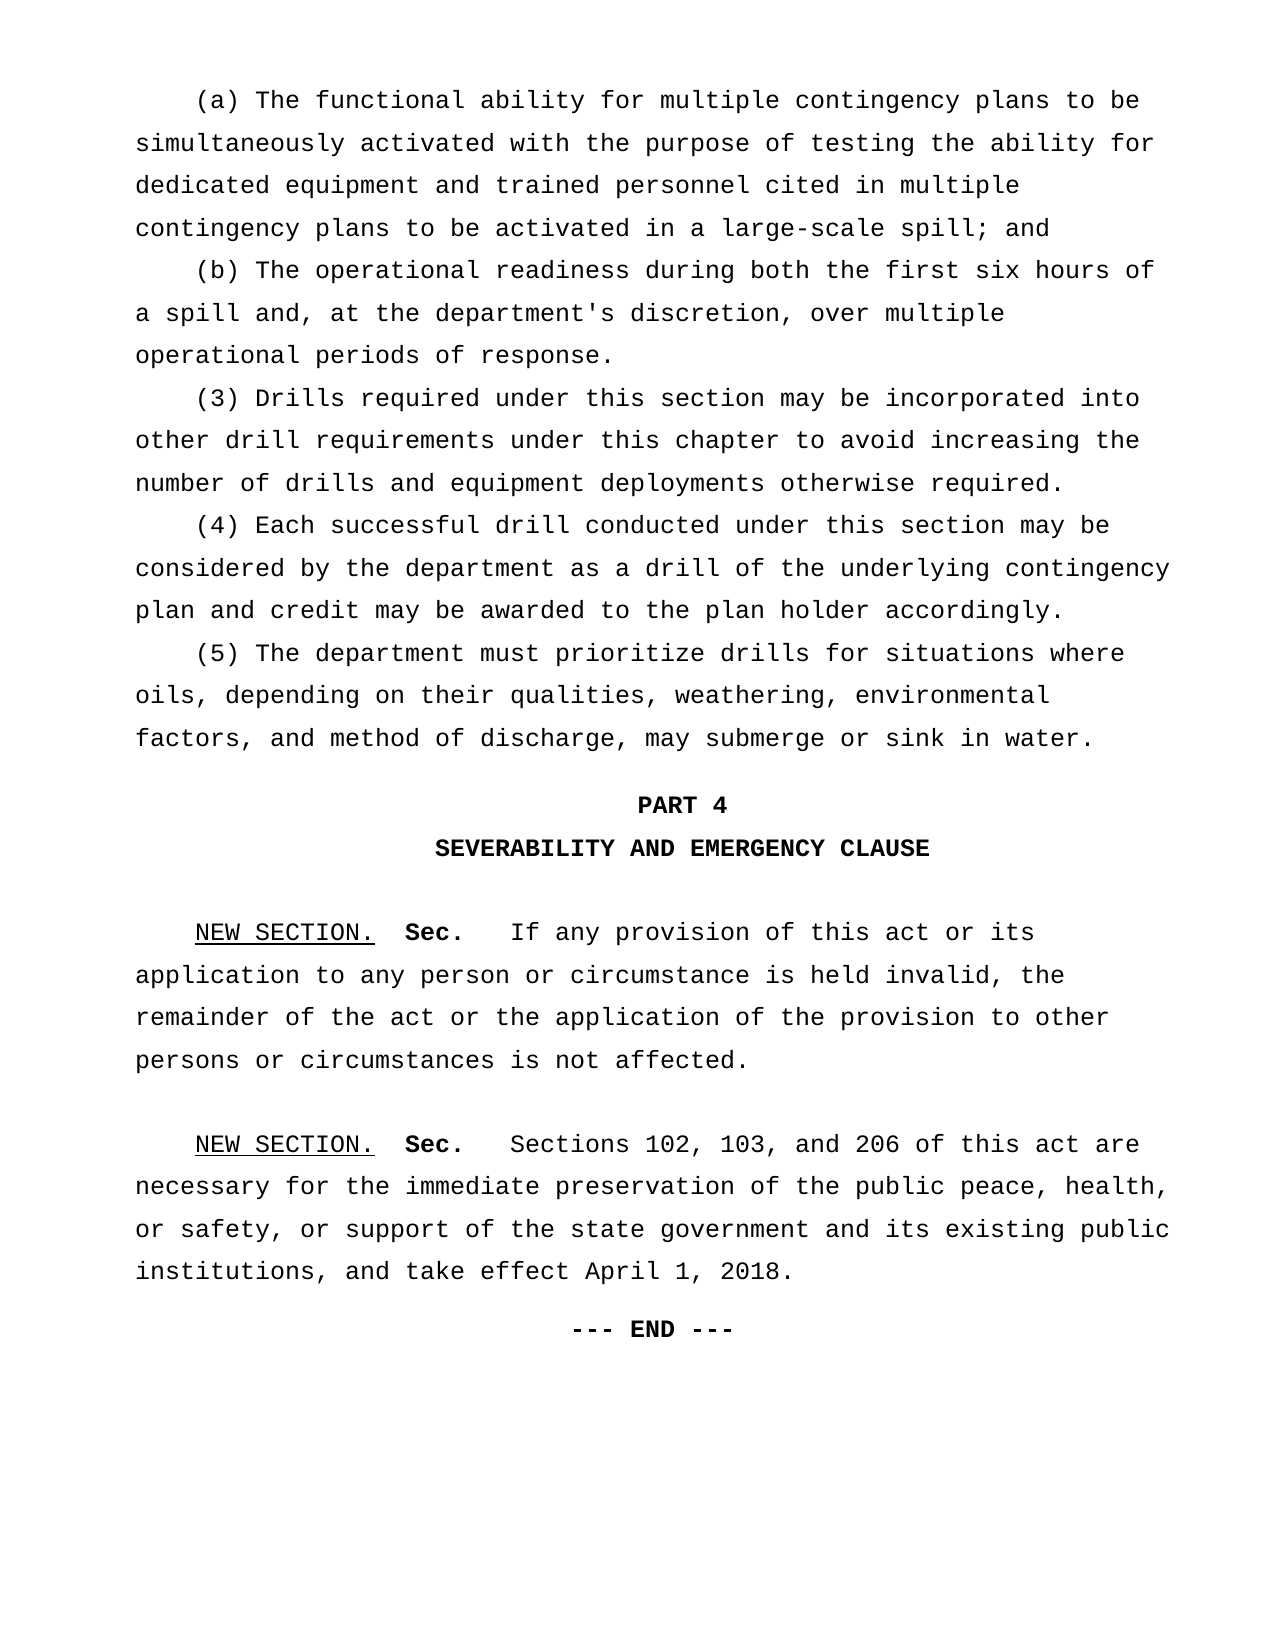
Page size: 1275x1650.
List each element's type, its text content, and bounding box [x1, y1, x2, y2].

text --- END --- [135, 1317, 1170, 1345]
text SEVERABILITY AND EMERGENCY CLAUSE [135, 822, 1170, 865]
text (4) Each successful drill conducted under this section may be considered by the department as a drill of the underlying contingency plan and credit may be awarded to the plan holder accordingly. [135, 500, 1170, 627]
text (b) The operational readiness during both the first six hours of a spill and, at the department's discretion, over multiple operational periods of response. [135, 245, 1170, 372]
text (3) Drills required under this section may be incorporated into other drill requirements under this chapter to avoid increasing the number of drills and equipment deployments otherwise required. [135, 372, 1170, 500]
text NEW SECTION. Sec. If any provision of this act or its application to any person or circumstance is held invalid, the remainder of the act or the application of the provision to other persons or circumstances is not affected. [135, 907, 1170, 1077]
text (5) The department must prioritize drills for situations where oils, depending on their qualities, weathering, environmental factors, and method of discharge, may submerge or sink in water. [135, 627, 1170, 755]
text NEW SECTION. Sec. Sections 102, 103, and 206 of this act are necessary for the immediate preservation of the public peace, health, or safety, or support of the state government and its existing public institutions, and take effect April 1, 2018. [135, 1118, 1170, 1288]
text PART 4 [135, 780, 1170, 822]
text (a) The functional ability for multiple contingency plans to be simultaneously activated with the purpose of testing the ability for dedicated equipment and trained personnel cited in multiple contingency plans to be activated in a large-scale spill; and [135, 75, 1170, 245]
